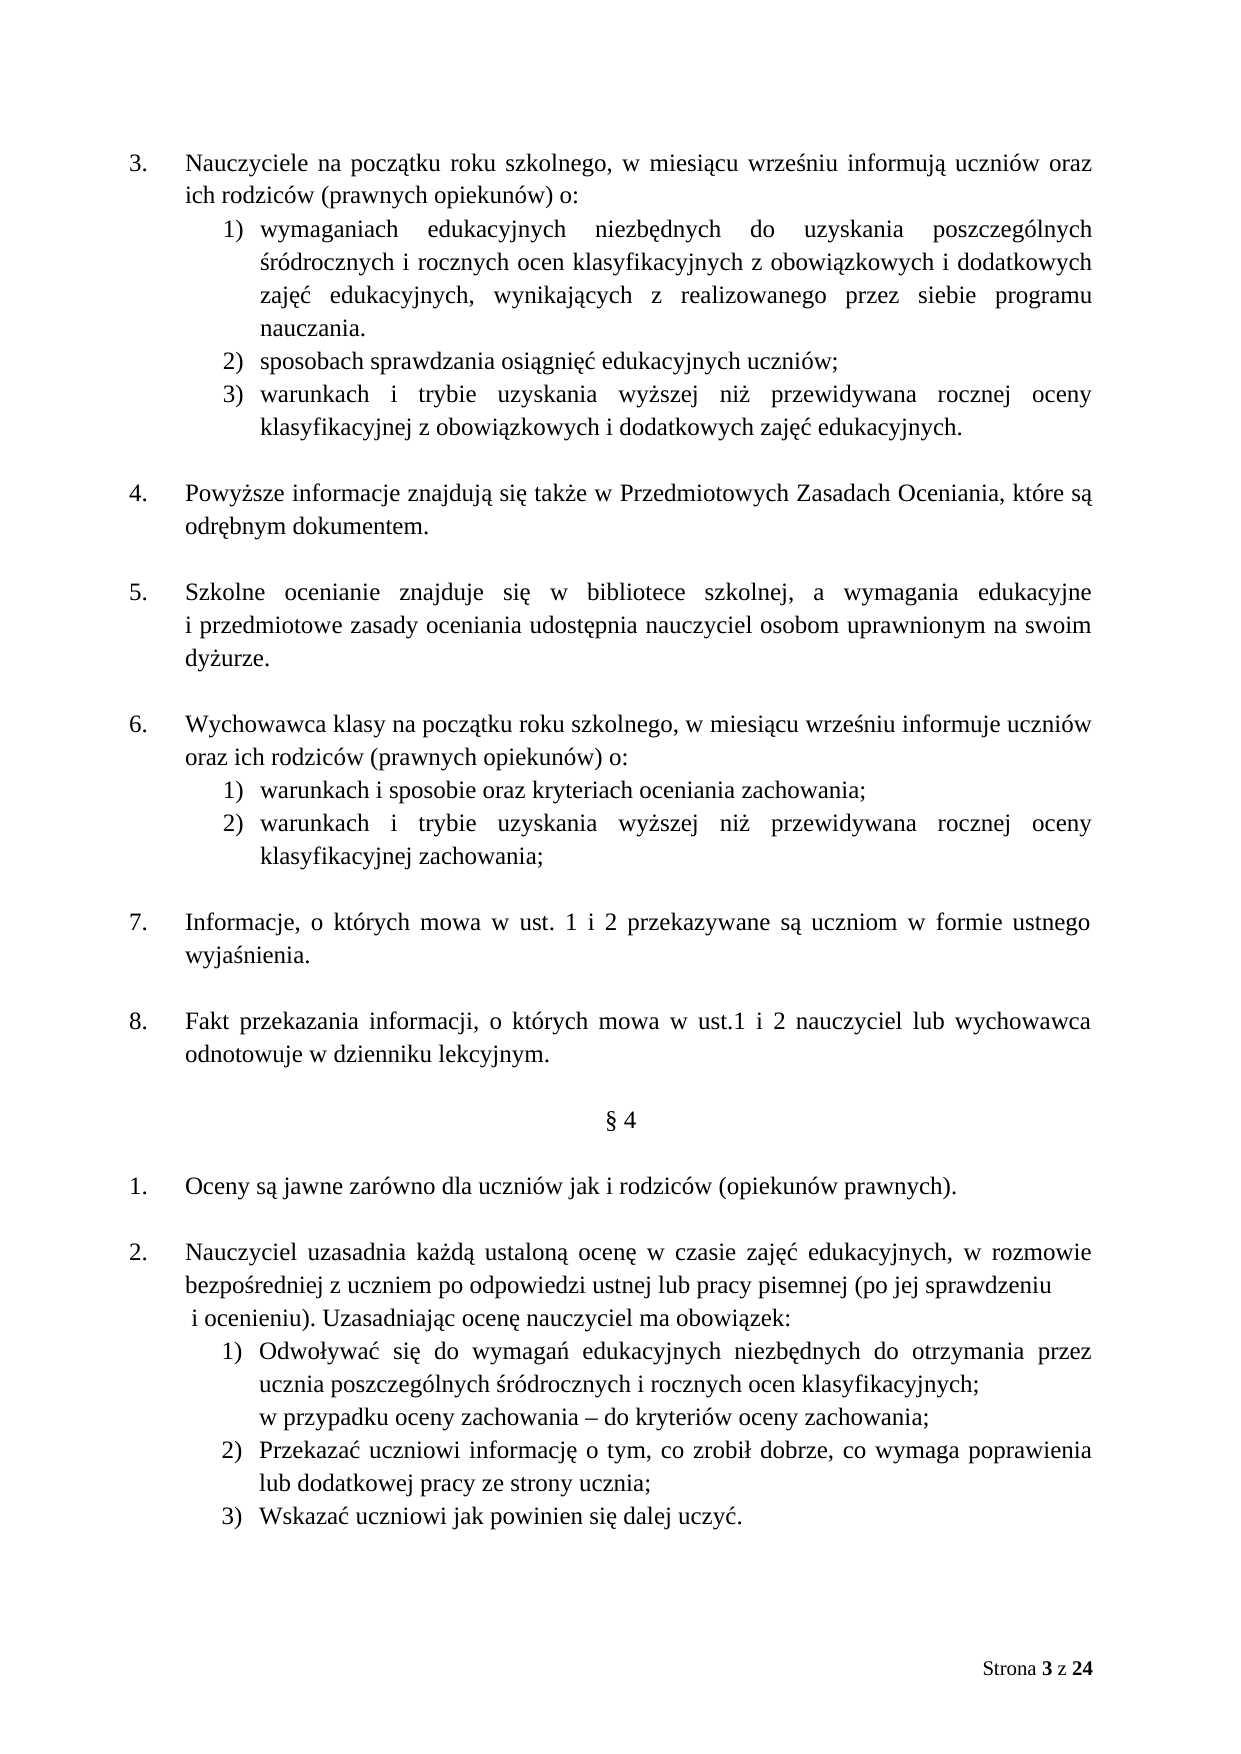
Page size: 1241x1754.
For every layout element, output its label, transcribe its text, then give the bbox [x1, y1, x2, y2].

list Nauczyciele na początku roku szkolnego, w miesiącu wrześniu informują uczniów oraz ich rodziców (prawnych opiekunów) o: [148, 148, 1093, 209]
list sposobach sprawdzania osiągnięć edukacyjnych uczniów; [223, 346, 1093, 374]
list Przekazać uczniowi informację o tym, co zrobił dobrze, co wymaga poprawienia lub dodatkowej pracy ze strony ucznia; [221, 1435, 1093, 1497]
list Powyższe informacje znajdują się także w Przedmiotowych Zasadach Oceniania, które są odrębnym dokumentem. [148, 478, 1093, 539]
list warunkach i sposobie oraz kryteriach oceniania zachowania; [223, 775, 1093, 804]
list Odwoływać się do wymagań edukacyjnych niezbędnych do otrzymania przez ucznia poszczególnych śródrocznych i rocznych ocen klasyfikacyjnych; [221, 1336, 1093, 1398]
text i ocenieniu). Uzasadniając ocenę nauczyciel ma obowiązek: [185, 1303, 1093, 1332]
list Fakt przekazania informacji, o których mowa w ust.1 i 2 nauczyciel lub wychowawca odnotowuje w dzienniku lekcyjnym. [148, 1006, 1093, 1068]
list Oceny są jawne zarówno dla uczniów jak i rodziców (opiekunów prawnych). [148, 1171, 1093, 1200]
text w przypadku oceny zachowania – do kryteriów oceny zachowania; [259, 1402, 1093, 1431]
list Informacje, o których mowa w ust. 1 i 2 przekazywane są uczniom w formie ustnego wyjaśnienia. [148, 907, 1093, 969]
list Szkolne ocenianie znajduje się w bibliotece szkolnej, a wymagania edukacyjne i przedmiotowe zasady oceniania udostępnia nauczyciel osobom uprawnionym na swoim dyżurze. [148, 577, 1093, 672]
list Wychowawca klasy na początku roku szkolnego, w miesiącu wrześniu informuje uczniów oraz ich rodziców (prawnych opiekunów) o: [148, 709, 1093, 771]
text § 4 [148, 1105, 1093, 1134]
list Wskazać uczniowi jak powinien się dalej uczyć. [221, 1501, 1093, 1530]
list Nauczyciel uzasadnia każdą ustaloną ocenę w czasie zajęć edukacyjnych, w rozmowie bezpośredniej z uczniem po odpowiedzi ustnej lub pracy pisemnej (po jej sprawdzeniu [148, 1237, 1093, 1299]
list warunkach i trybie uzyskania wyższej niż przewidywana rocznej oceny klasyfikacyjnej zachowania; [223, 808, 1093, 870]
list wymaganiach edukacyjnych niezbędnych do uzyskania poszczególnych śródrocznych i rocznych ocen klasyfikacyjnych z obowiązkowych i dodatkowych zajęć edukacyjnych, wynikających z realizowanego przez siebie programu nauczania. [223, 214, 1093, 341]
list warunkach i trybie uzyskania wyższej niż przewidywana rocznej oceny klasyfikacyjnej z obowiązkowych i dodatkowych zajęć edukacyjnych. [223, 379, 1093, 441]
